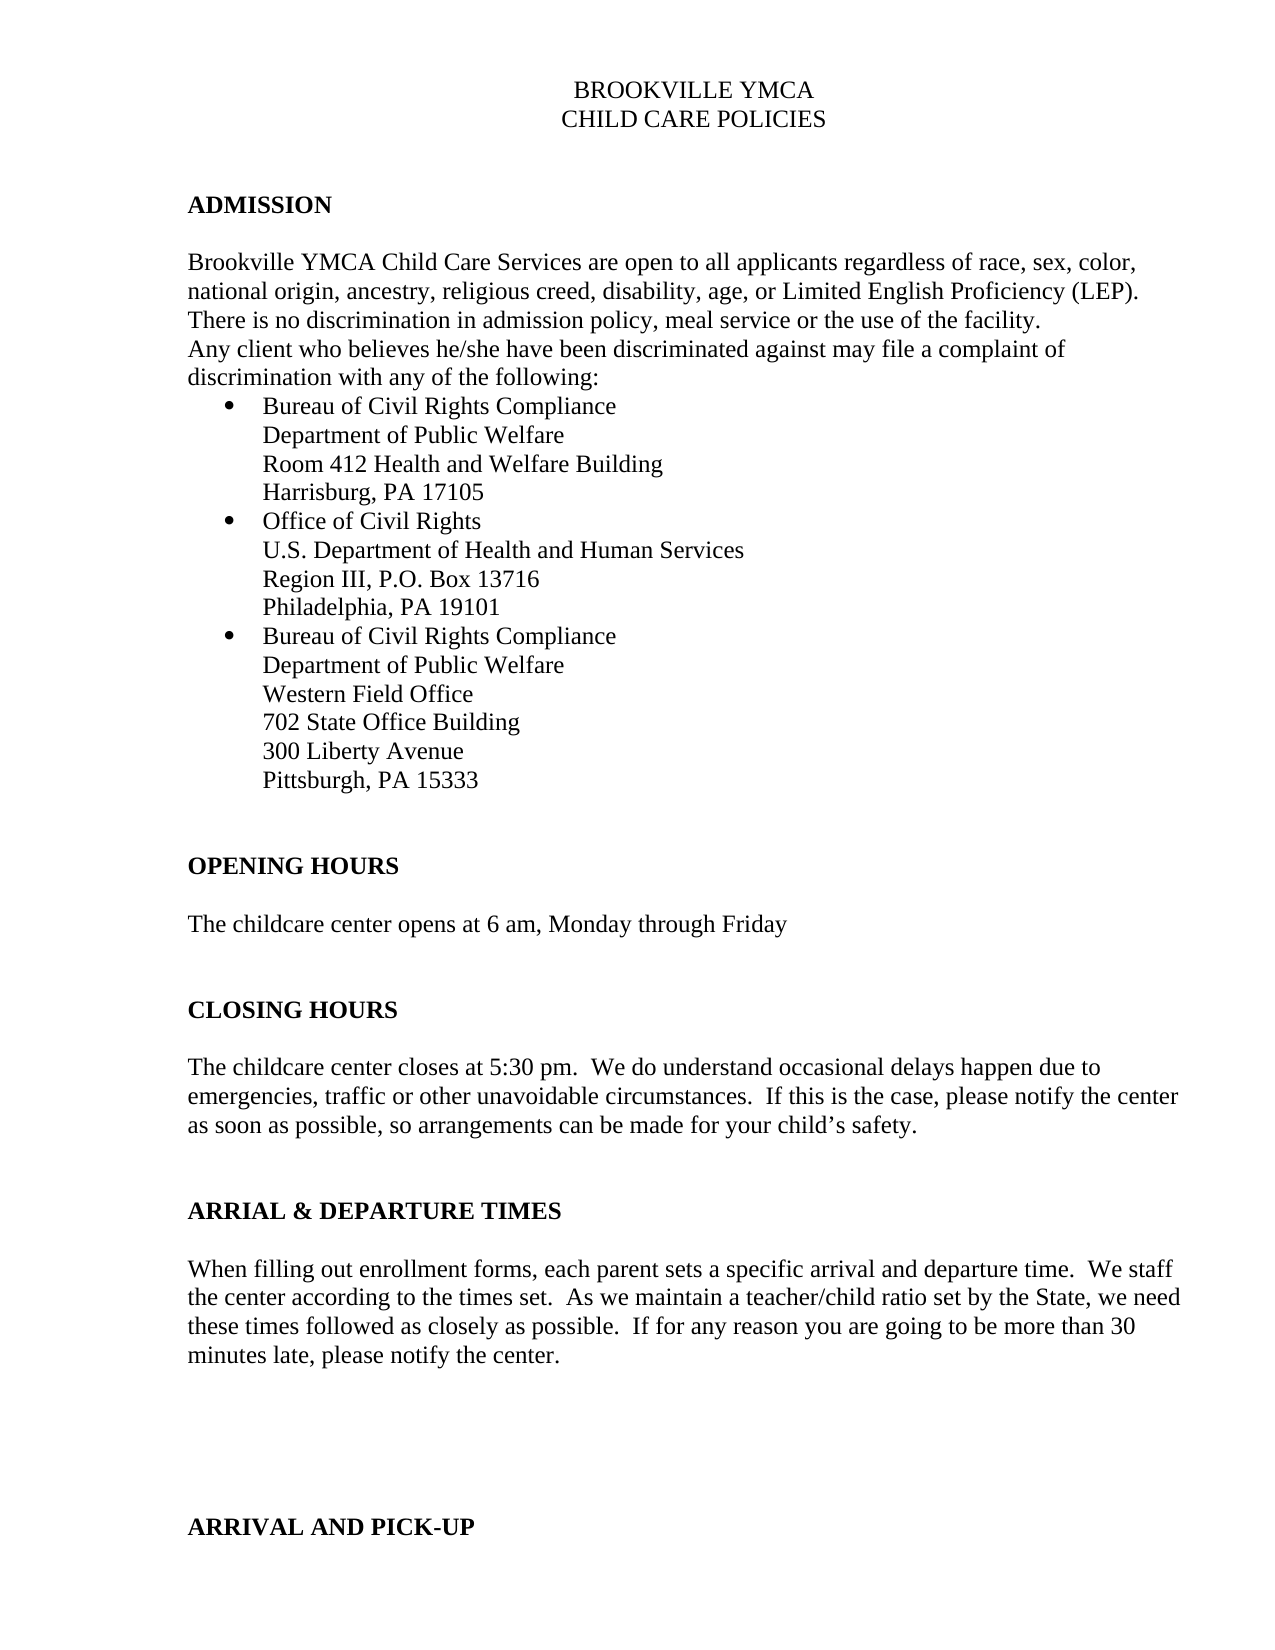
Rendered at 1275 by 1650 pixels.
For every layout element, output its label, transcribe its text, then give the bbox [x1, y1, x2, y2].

text 702 State Office Building [262, 707, 1200, 736]
text The childcare center opens at 6 am, Monday through Friday [187, 909, 1200, 937]
subtitle ARRIVAL AND PICK-UP [187, 1512, 1200, 1541]
text Room 412 Health and Welfare Building [262, 449, 1200, 477]
subtitle OPENING HOURS [187, 851, 1200, 880]
text Harrisburg, PA 17105 [262, 477, 1200, 506]
text CHILD CARE POLICIES [187, 104, 1200, 132]
text Brookville YMCA Child Care Services are open to all applicants regardless of race, sex, color, national origin, ancestry, religious creed, disability, age, or Limited English Proficiency (LEP). There is no discrimination in admission policy, meal service or the use of the facility. [187, 247, 1200, 334]
list Bureau of Civil Rights Compliance [225, 621, 1200, 650]
text BROOKVILLE YMCA [187, 75, 1200, 104]
text Any client who believes he/she have been discriminated against may file a complaint of discrimination with any of the following: [187, 334, 1200, 391]
text Philadelphia, PA 19101 [262, 592, 1200, 621]
subtitle CLOSING HOURS [187, 995, 1200, 1024]
text Pittsburgh, PA 15333 [262, 765, 1200, 794]
list Bureau of Civil Rights Compliance [225, 391, 1200, 420]
text The childcare center closes at 5:30 pm. We do understand occasional delays happen due to emergencies, traffic or other unavoidable circumstances. If this is the case, please notify the center as soon as possible, so arrangements can be made for your child’s safety. [187, 1052, 1200, 1139]
subtitle ARRIAL & DEPARTURE TIMES [187, 1196, 1200, 1225]
text 300 Liberty Avenue [262, 736, 1200, 765]
list Office of Civil Rights [225, 506, 1200, 535]
text Department of Public Welfare [262, 650, 1200, 679]
text Western Field Office [262, 679, 1200, 707]
text When filling out enrollment forms, each parent sets a specific arrival and departure time. We staff the center according to the times set. As we maintain a teacher/child ratio set by the State, we need these times followed as closely as possible. If for any reason you are going to be more than 30 minutes late, please notify the center. [187, 1254, 1200, 1369]
subtitle ADMISSION [187, 190, 1200, 219]
text U.S. Department of Health and Human Services [262, 535, 1200, 564]
text Department of Public Welfare [262, 420, 1200, 449]
text Region III, P.O. Box 13716 [262, 564, 1200, 592]
